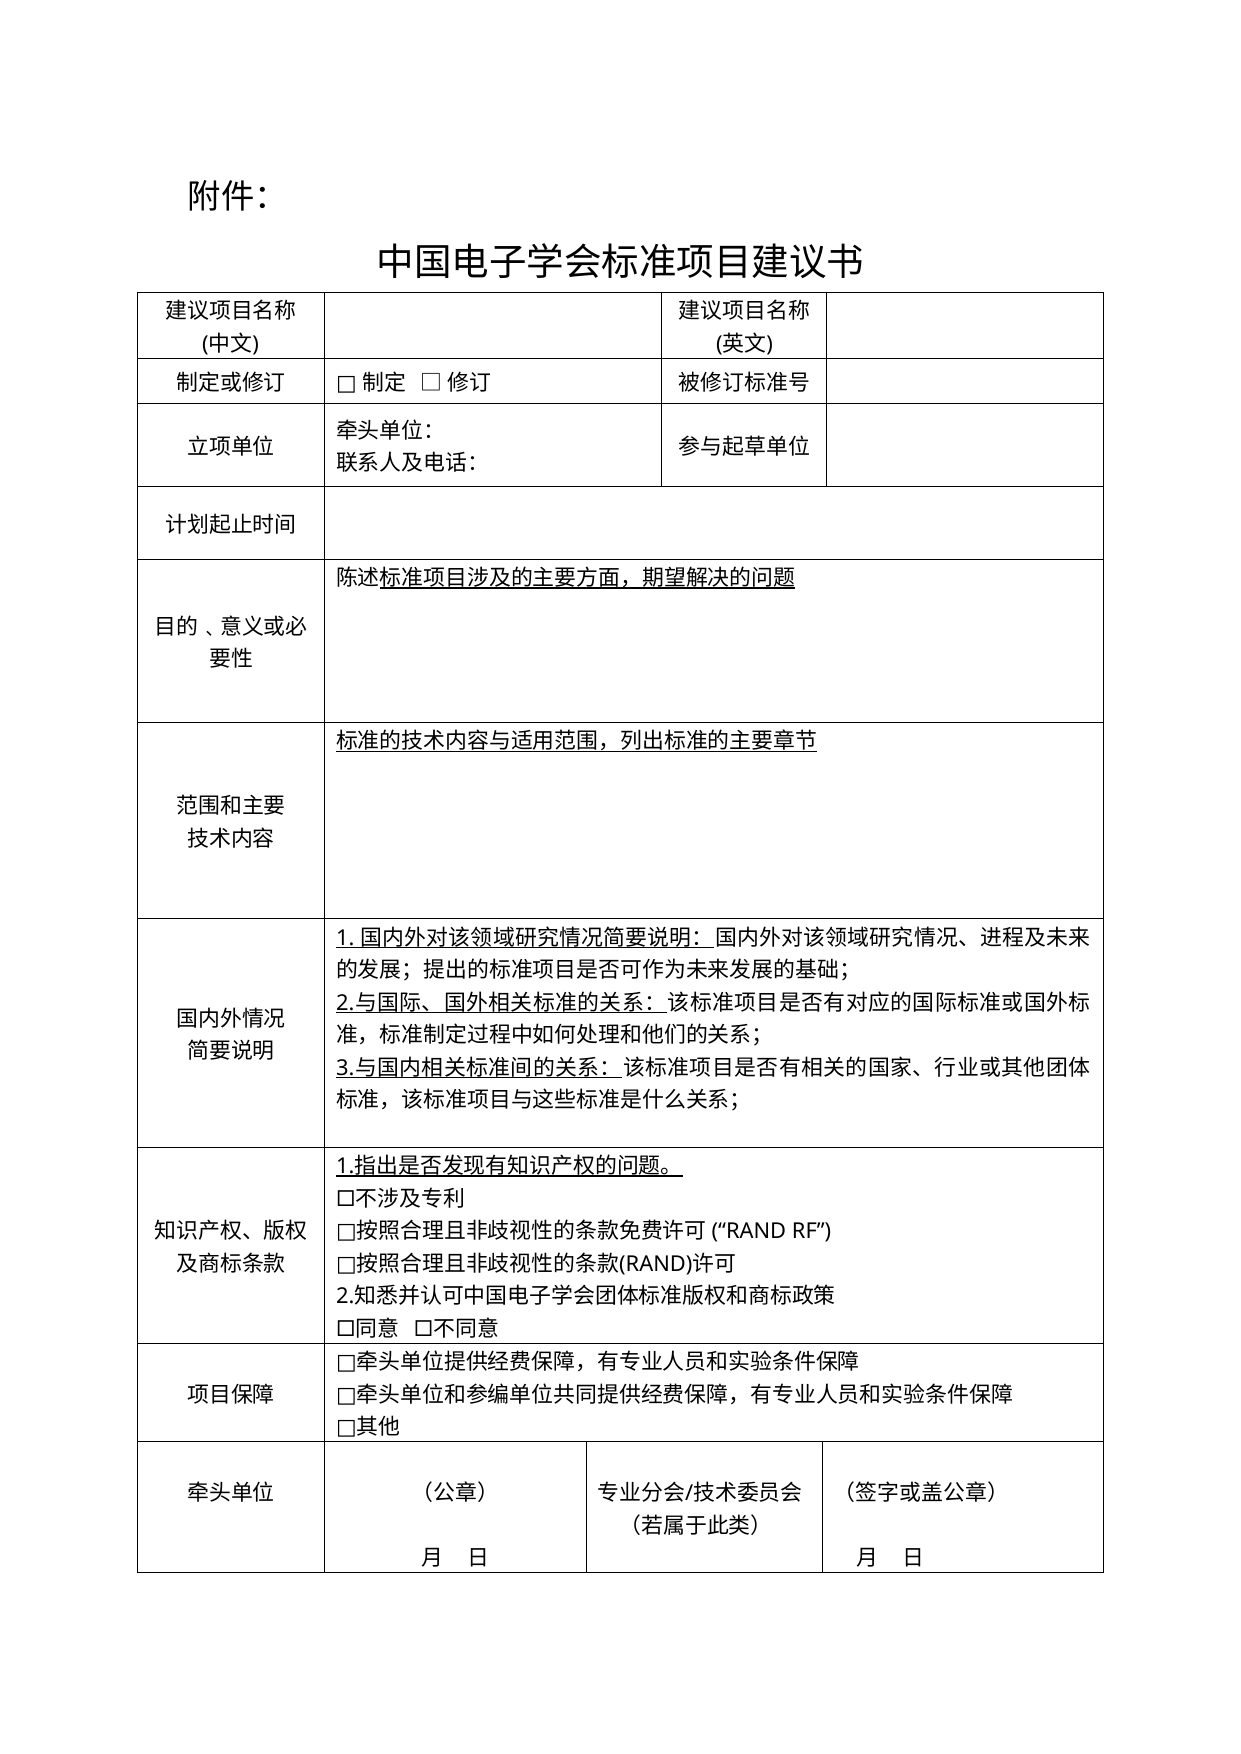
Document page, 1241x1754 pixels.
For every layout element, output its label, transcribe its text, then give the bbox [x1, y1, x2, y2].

table_cell 专业分会/技术委员会 （若属于此类） [587, 1442, 822, 1572]
table_cell 制定或修订 [138, 359, 324, 403]
table_cell 1. 国内外对该领域研究情况简要说明：国内外对该领域研究情况、进程及未来的发展；提出的标准项目是否可作为未来发展的基础； 2.与国际、国外相关标准的关系：该标准项目是否有对应的国际标准或国外标准，标准制定过程中如何处理和他们的关系； 3.与国内相关标准间的关系：该标准项目是否有相关的国家、行业或其他团体标准，该标准项目与这些标准是什么关系； [325, 919, 1103, 1147]
table_cell 国内外情况 简要说明 [138, 919, 324, 1147]
table_cell 牵头单位 [138, 1442, 324, 1572]
table_cell 参与起草单位 [662, 404, 826, 486]
text 中国电子学会标准项目建议书 [187, 227, 1053, 292]
table_cell [325, 487, 1103, 558]
table_cell 知识产权、版权及商标条款 [138, 1148, 324, 1343]
table_header [827, 293, 1103, 358]
table_cell 范围和主要 技术内容 [138, 723, 324, 918]
table_header 建议项目名称 (英文) [662, 293, 826, 358]
text 附件： [187, 162, 1053, 227]
table_cell 项目保障 [138, 1344, 324, 1441]
table_header [325, 293, 661, 358]
table_cell （公章） 月 日 [325, 1442, 586, 1572]
table_cell 1.指出是否发现有知识产权的问题。 不涉及专利 □按照合理且非歧视性的条款免费许可 (“RAND RF”) □按照合理且非歧视性的条款(RAND)许可 2.知悉并认可中国电子学会团体标准版权和商标政策 同意 不同意 [325, 1148, 1103, 1343]
table_cell 标准的技术内容与适用范围，列出标准的主要章节 [325, 723, 1103, 918]
table_cell 牵头单位： 联系人及电话： [325, 404, 661, 486]
table_cell 目的﹑意义或必 要性 [138, 560, 324, 722]
table_cell 陈述标准项目涉及的主要方面，期望解决的问题 [325, 560, 1103, 722]
table_cell □ 制定 □ 修订 [325, 359, 661, 403]
table_cell [827, 404, 1103, 486]
table_cell 立项单位 [138, 404, 324, 486]
table_header 建议项目名称 (中文) [138, 293, 324, 358]
table_cell [827, 359, 1103, 403]
table_cell □牵头单位提供经费保障，有专业人员和实验条件保障 □牵头单位和参编单位共同提供经费保障，有专业人员和实验条件保障 □其他 [325, 1344, 1103, 1441]
table_cell （签字或盖公章） 月 日 [823, 1442, 1103, 1572]
table_cell 计划起止时间 [138, 487, 324, 558]
table_cell 被修订标准号 [662, 359, 826, 403]
